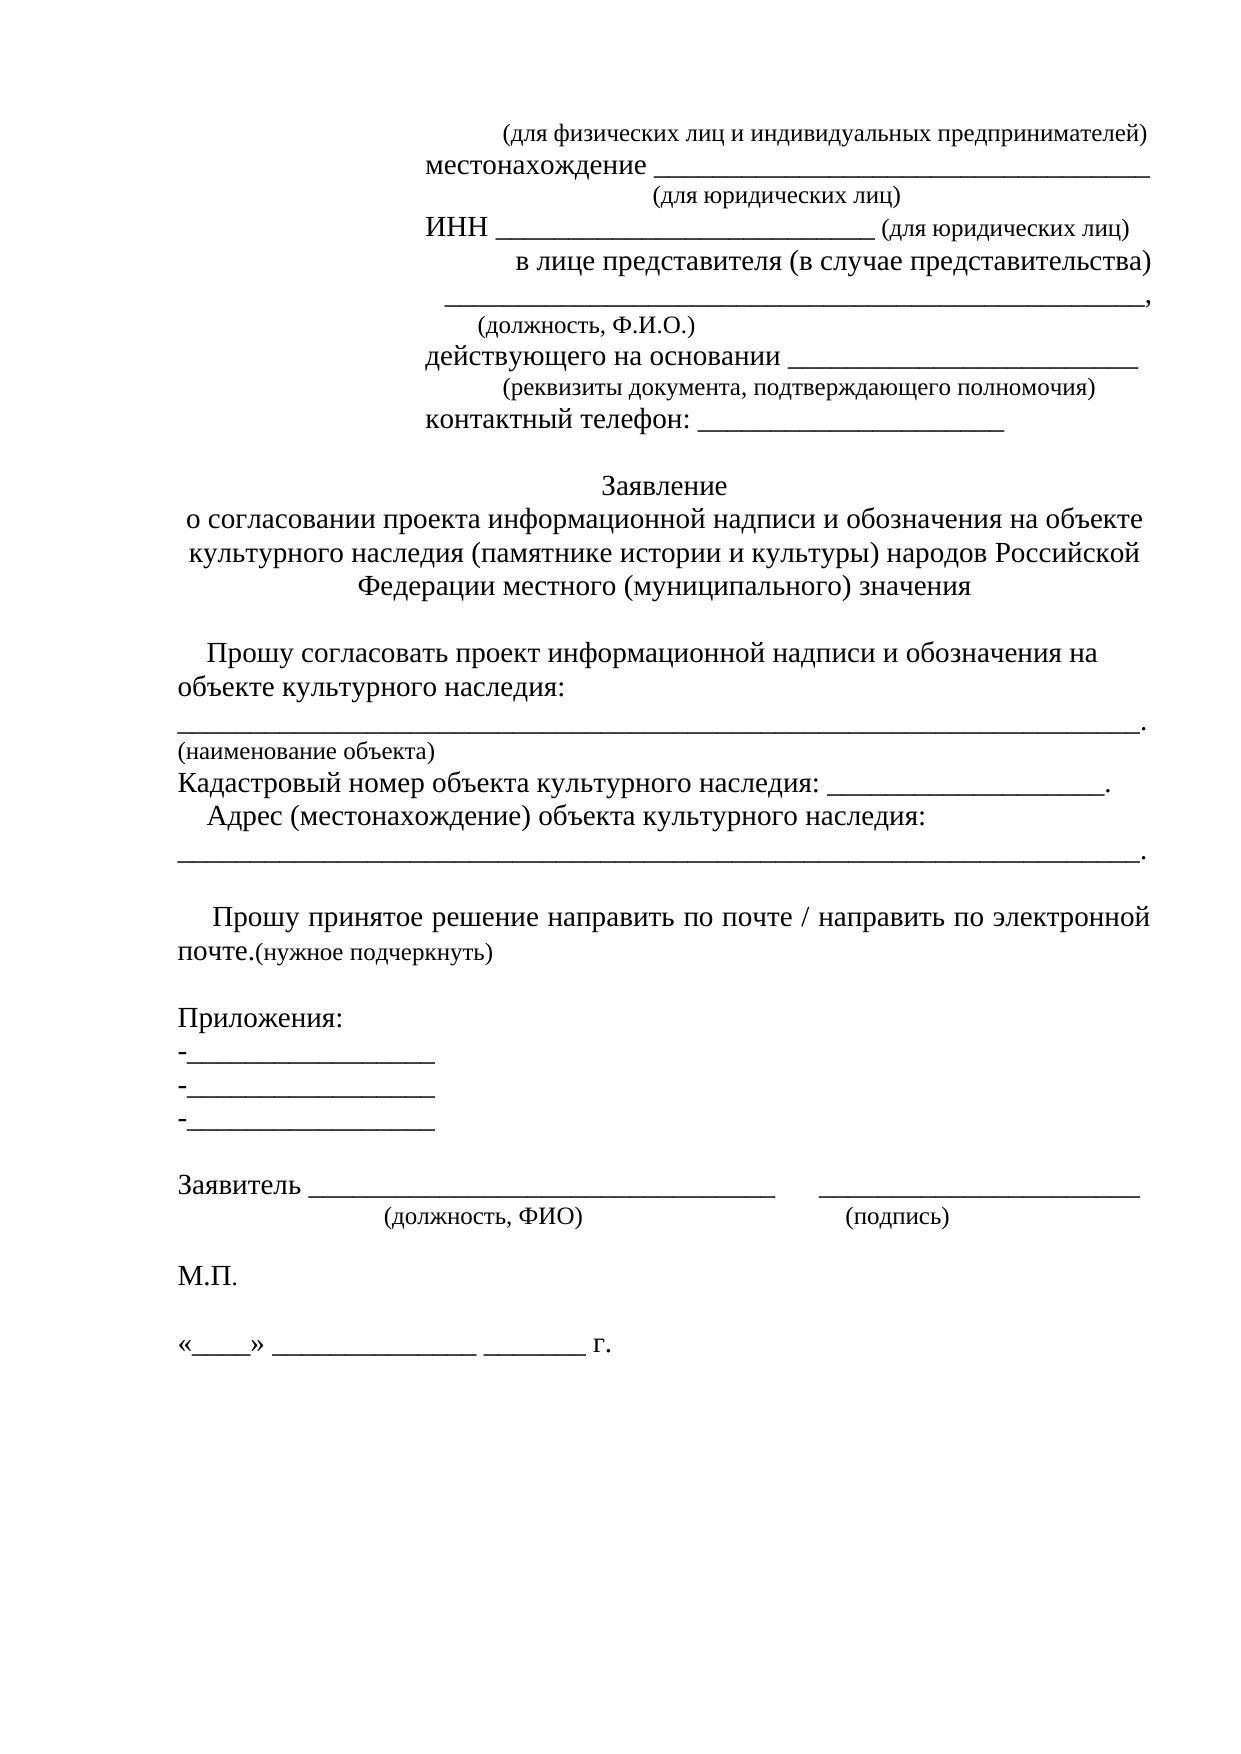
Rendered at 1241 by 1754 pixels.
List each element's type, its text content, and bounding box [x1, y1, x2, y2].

text о согласовании проекта информационной надписи и обозначения на объекте культурного наследия (памятнике истории и культуры) народов Российской Федерации местного (муниципального) значения [177, 501, 1152, 602]
text (реквизиты документа, подтверждающего полномочия) [177, 372, 1152, 401]
text (должность, Ф.И.О.) [177, 310, 1152, 338]
text -_________________ [177, 1033, 1152, 1067]
text Заявление [177, 468, 1152, 501]
text -_________________ [177, 1100, 1152, 1134]
text в лице представителя (в случае представительства) ________________________________________________, [177, 243, 1152, 310]
text «____» ______________ _______ г. [177, 1326, 1152, 1359]
text М.П. [177, 1258, 1152, 1292]
text -_________________ [177, 1067, 1152, 1100]
text Заявитель ________________________________ ______________________ [177, 1167, 1152, 1201]
text Адрес (местонахождение) объекта культурного наследия: __________________________________________________________________. [177, 798, 1152, 866]
text (должность, ФИО) (подпись) [177, 1201, 1152, 1230]
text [177, 118, 1152, 147]
text Прошу принятое решение направить по почте / направить по электронной почте.(нужное подчеркнуть) [177, 899, 1152, 966]
text Кадастровый номер объекта культурного наследия: ___________________. [177, 765, 1152, 798]
text (наименование объекта) [177, 736, 1152, 765]
text (для юридических лиц) [177, 180, 1152, 209]
text местонахождение __________________________________ [177, 147, 1152, 180]
text Прошу согласовать проект информационной надписи и обозначения на объекте культурного наследия: __________________________________________________________________. [177, 636, 1152, 736]
text контактный телефон: _____________________ [177, 401, 1152, 434]
text Приложения: [177, 1000, 1152, 1033]
text ИНН __________________________ (для юридических лиц) [177, 209, 1152, 243]
text действующего на основании ________________________ [177, 338, 1152, 372]
